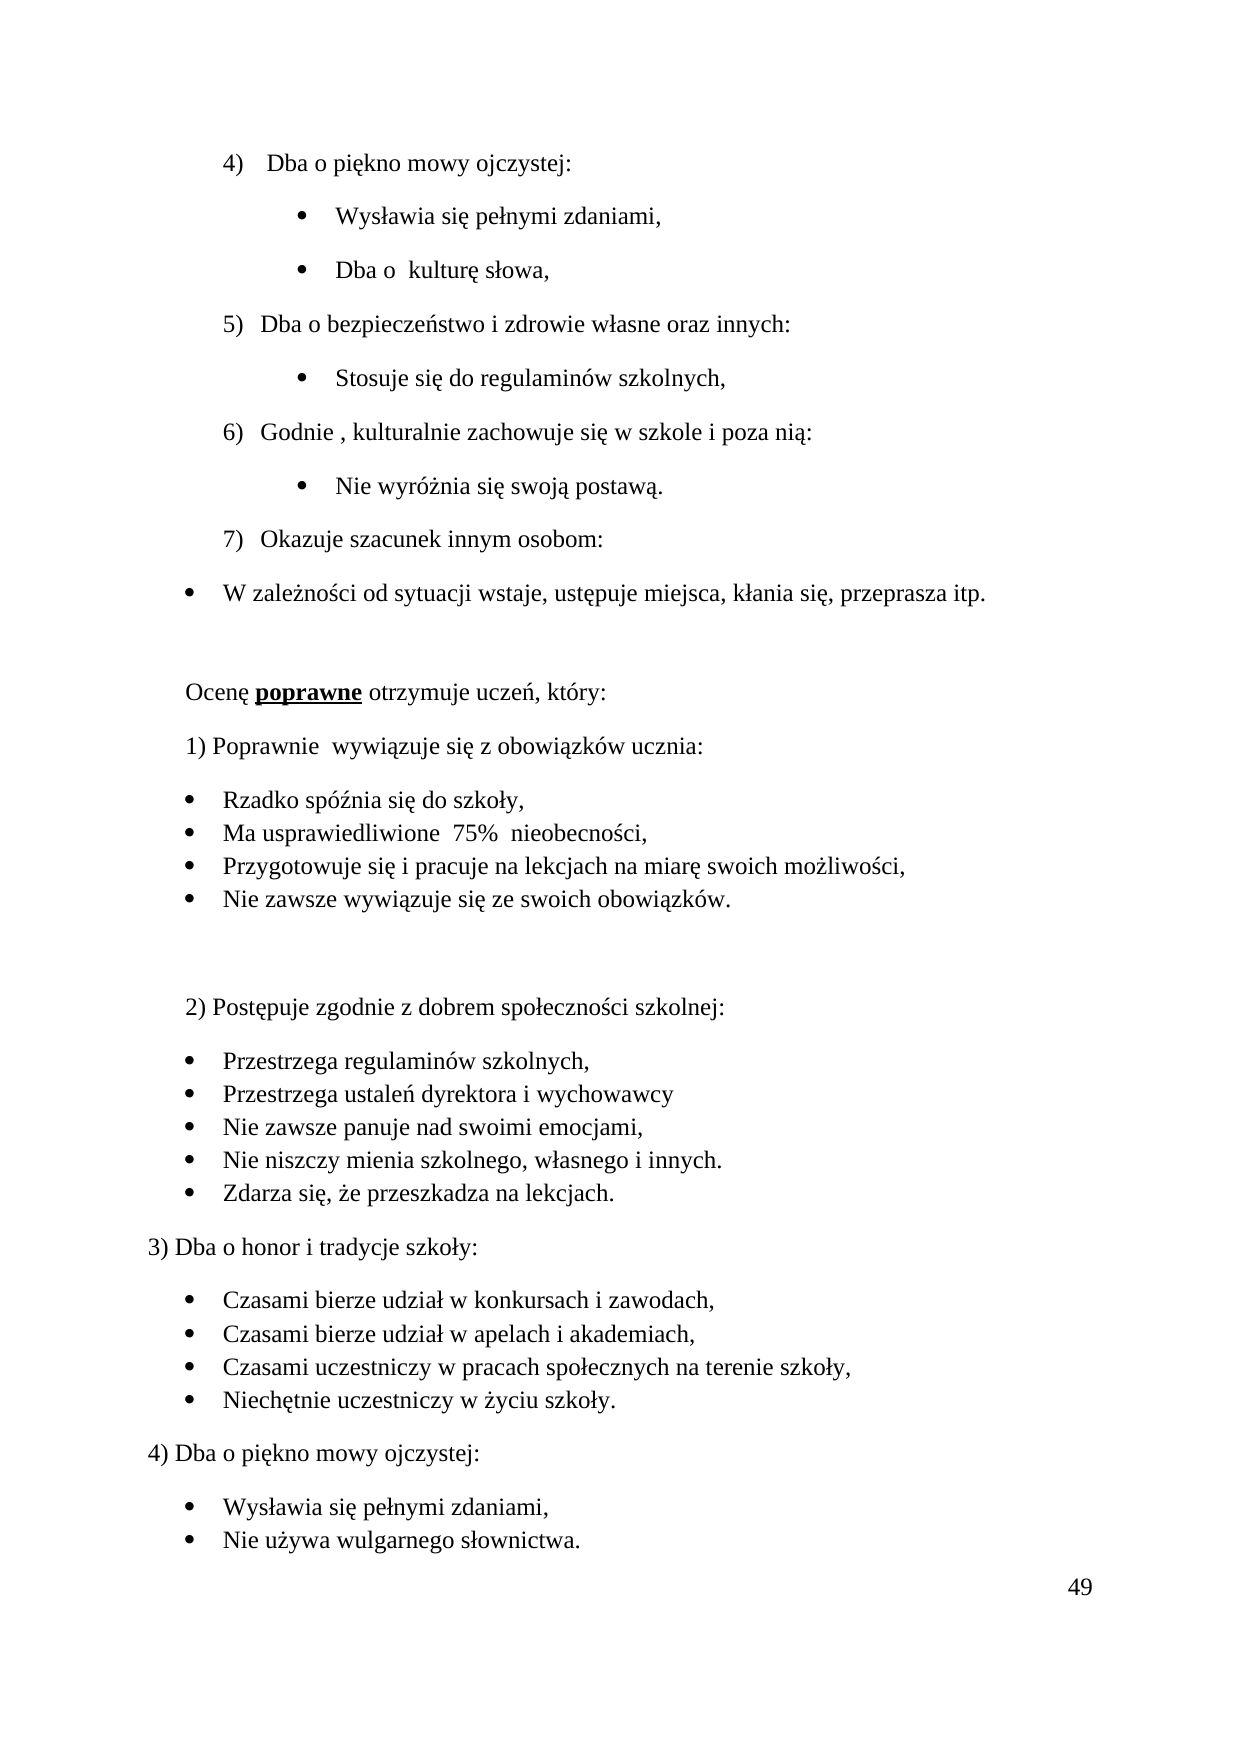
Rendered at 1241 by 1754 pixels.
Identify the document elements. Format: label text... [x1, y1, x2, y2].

list Ocenę poprawne otrzymuje uczeń, który: [185, 677, 1093, 706]
list Niechętnie uczestniczy w życiu szkoły. [185, 1385, 1093, 1413]
list Nie używa wulgarnego słownictwa. [185, 1525, 1093, 1554]
text 2) Postępuje zgodnie z dobrem społeczności szkolnej: [185, 992, 1093, 1021]
list Nie zawsze wywiązuje się ze swoich obowiązków. [185, 884, 1093, 913]
list W zależności od sytuacji wstaje, ustępuje miejsca, kłania się, przeprasza itp. [185, 578, 1093, 607]
list Nie zawsze panuje nad swoimi emocjami, [185, 1112, 1093, 1141]
list Przestrzega regulaminów szkolnych, [185, 1046, 1093, 1074]
list Dba o piękno mowy ojczystej: [223, 148, 1093, 176]
list Wysławia się pełnymi zdaniami, [185, 1492, 1093, 1521]
list Dba o bezpieczeństwo i zdrowie własne oraz innych: [223, 309, 1093, 338]
list Ma usprawiedliwione 75% nieobecności, [185, 818, 1093, 847]
list Rzadko spóźnia się do szkoły, [185, 785, 1093, 814]
list Czasami uczestniczy w pracach społecznych na terenie szkoły, [185, 1352, 1093, 1380]
text 1) Poprawnie wywiązuje się z obowiązków ucznia: [185, 731, 1093, 760]
list Okazuje szacunek innym osobom: [223, 524, 1093, 553]
list Nie niszczy mienia szkolnego, własnego i innych. [185, 1145, 1093, 1174]
text 4) Dba o piękno mowy ojczystej: [148, 1438, 1093, 1467]
list Godnie , kulturalnie zachowuje się w szkole i poza nią: [223, 417, 1093, 446]
list Czasami bierze udział w apelach i akademiach, [185, 1319, 1093, 1347]
list Przygotowuje się i pracuje na lekcjach na miarę swoich możliwości, [185, 851, 1093, 880]
list Nie wyróżnia się swoją postawą. [298, 471, 1093, 499]
list Wysławia się pełnymi zdaniami, [298, 201, 1093, 230]
text 3) Dba o honor i tradycje szkoły: [148, 1232, 1093, 1261]
list Czasami bierze udział w konkursach i zawodach, [185, 1286, 1093, 1314]
list Stosuje się do regulaminów szkolnych, [298, 363, 1093, 392]
list Dba o kulturę słowa, [298, 255, 1093, 284]
list Zdarza się, że przeszkadza na lekcjach. [185, 1178, 1093, 1207]
list Przestrzega ustaleń dyrektora i wychowawcy [185, 1079, 1093, 1108]
